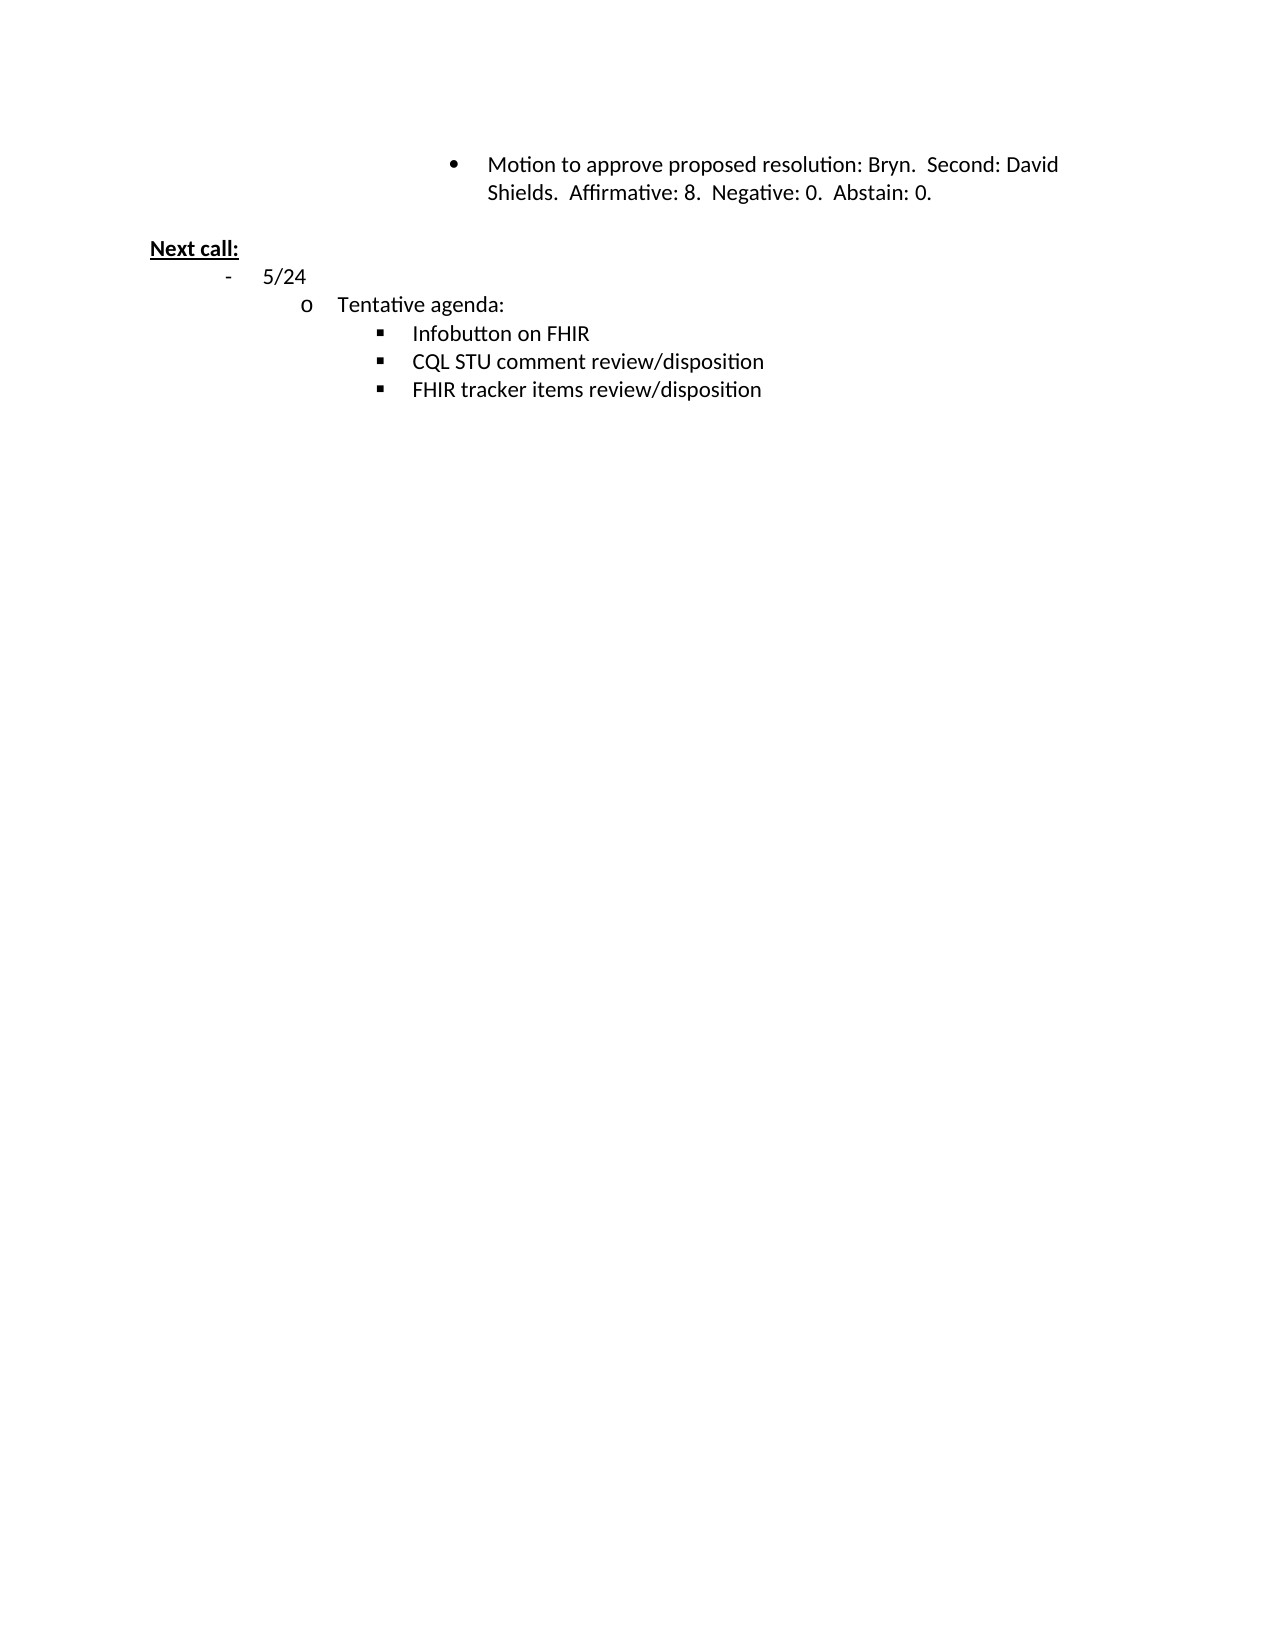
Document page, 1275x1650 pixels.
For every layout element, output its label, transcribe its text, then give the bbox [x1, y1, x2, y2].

list 5/24 [225, 262, 1125, 290]
list Tentative agenda: [300, 290, 1125, 319]
list CQL STU comment review/disposition [375, 347, 1125, 375]
list FHIR tracker items review/disposition [375, 375, 1125, 403]
list Infobutton on FHIR [375, 319, 1125, 347]
text Next call: [150, 234, 1125, 262]
list Motion to approve proposed resolution: Bryn. Second: David Shields. Affirmative: 8. Negative: 0. Abstain: 0. [450, 150, 1125, 206]
